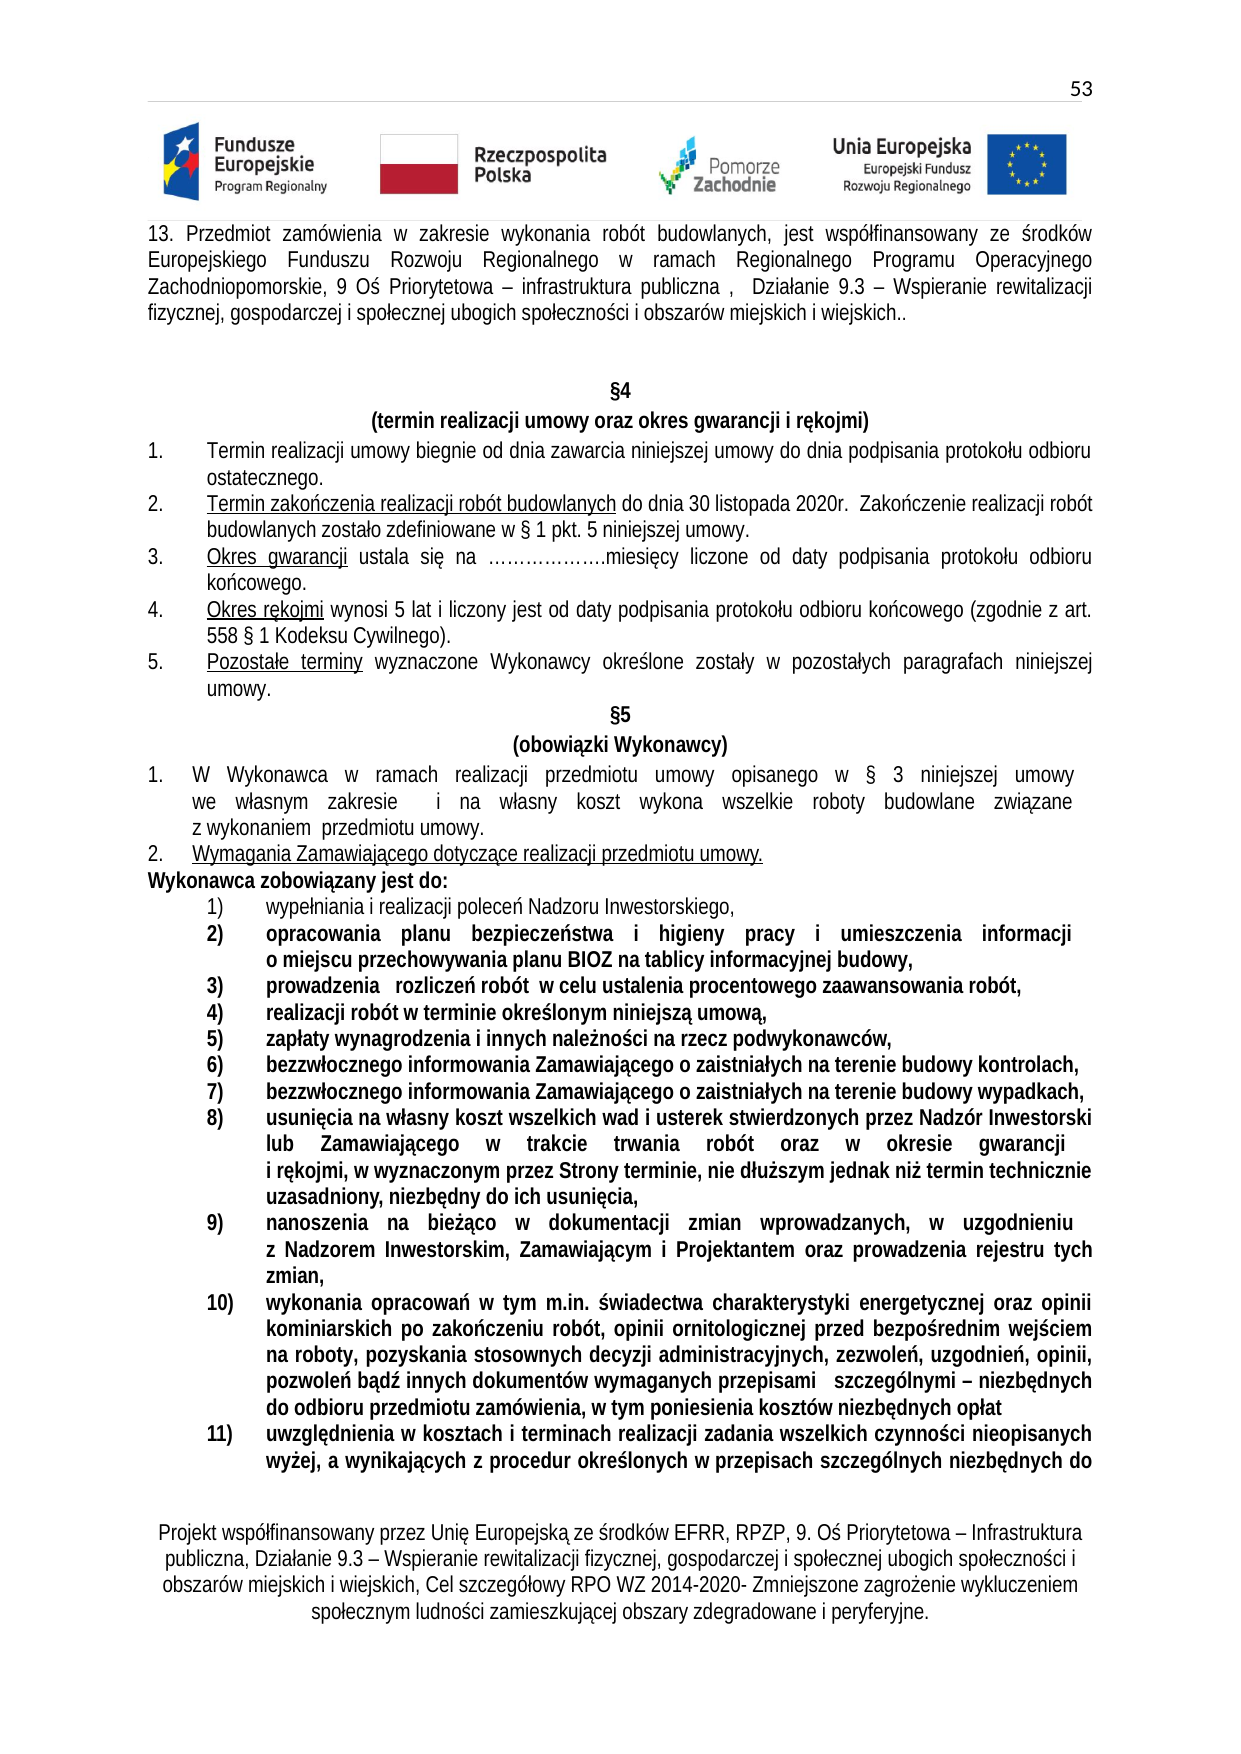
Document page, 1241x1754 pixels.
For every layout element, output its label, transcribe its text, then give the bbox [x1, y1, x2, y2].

list realizacji robót w terminie określonym niniejszą umową, [207, 998, 1093, 1025]
list bezzwłocznego informowania Zamawiającego o zaistniałych na terenie budowy kontrolach, [207, 1051, 1093, 1078]
list Okres gwarancji ustala się na ……………….miesięcy liczone od daty podpisania protokołu odbioru końcowego. [148, 543, 1093, 596]
list nanoszenia na bieżąco w dokumentacji zmian wprowadzanych, w uzgodnieniu z Nadzorem Inwestorskim, Zamawiającym i Projektantem oraz prowadzenia rejestru tych zmian, [207, 1209, 1093, 1288]
text §4 [148, 377, 1093, 403]
list Wymagania Zamawiającego dotyczące realizacji przedmiotu umowy. [148, 840, 1093, 867]
list Termin realizacji umowy biegnie od dnia zawarcia niniejszej umowy do dnia podpisania protokołu odbioru ostatecznego. [148, 437, 1093, 490]
list opracowania planu bezpieczeństwa i higieny pracy i umieszczenia informacji o miejscu przechowywania planu BIOZ na tablicy informacyjnej budowy, [207, 919, 1093, 972]
list Pozostałe terminy wyznaczone Wykonawcy określone zostały w pozostałych paragrafach niniejszej umowy. [148, 648, 1093, 701]
text Wykonawca zobowiązany jest do: [148, 867, 1093, 893]
list wykonania opracowań w tym m.in. świadectwa charakterystyki energetycznej oraz opinii kominiarskich po zakończeniu robót, opinii ornitologicznej przed bezpośrednim wejściem na roboty, pozyskania stosownych decyzji administracyjnych, zezwoleń, uzgodnień, opinii, pozwoleń bądź innych dokumentów wymaganych przepisami szczególnymi – niezbędnych do odbioru przedmiotu zamówienia, w tym poniesienia kosztów niezbędnych opłat [207, 1288, 1093, 1420]
picture [147, 101, 1082, 221]
text 13. Przedmiot zamówienia w zakresie wykonania robót budowlanych, jest współfinansowany ze środków Europejskiego Funduszu Rozwoju Regionalnego w ramach Regionalnego Programu Operacyjnego Zachodniopomorskie, 9 Oś Priorytetowa – infrastruktura publiczna , Działanie 9.3 – Wspieranie rewitalizacji fizycznej, gospodarczej i społecznej ubogich społeczności i obszarów miejskich i wiejskich.. [148, 220, 1093, 326]
list wypełniania i realizacji poleceń Nadzoru Inwestorskiego, [207, 893, 1093, 919]
list bezzwłocznego informowania Zamawiającego o zaistniałych na terenie budowy wypadkach, [207, 1078, 1093, 1104]
list usunięcia na własny koszt wszelkich wad i usterek stwierdzonych przez Nadzór Inwestorski lub Zamawiającego w trakcie trwania robót oraz w okresie gwarancji i rękojmi, w wyznaczonym przez Strony terminie, nie dłuższym jednak niż termin technicznie uzasadniony, niezbędny do ich usunięcia, [207, 1104, 1093, 1209]
list Okres rękojmi wynosi 5 lat i liczony jest od daty podpisania protokołu odbioru końcowego (zgodnie z art. 558 § 1 Kodeksu Cywilnego). [148, 596, 1093, 648]
list W Wykonawca w ramach realizacji przedmiotu umowy opisanego w § 3 niniejszej umowy we własnym zakresie i na własny koszt wykona wszelkie roboty budowlane związane z wykonaniem przedmiotu umowy. [148, 761, 1093, 840]
list zapłaty wynagrodzenia i innych należności na rzecz podwykonawców, [207, 1025, 1093, 1051]
text (obowiązki Wykonawcy) [148, 731, 1093, 757]
list prowadzenia rozliczeń robót w celu ustalenia procentowego zaawansowania robót, [207, 972, 1093, 998]
text §5 [148, 701, 1093, 727]
list Termin zakończenia realizacji robót budowlanych do dnia 30 listopada 2020r. Zakończenie realizacji robót budowlanych zostało zdefiniowane w § 1 pkt. 5 niniejszej umowy. [148, 490, 1093, 543]
text (termin realizacji umowy oraz okres gwarancji i rękojmi) [148, 407, 1093, 433]
